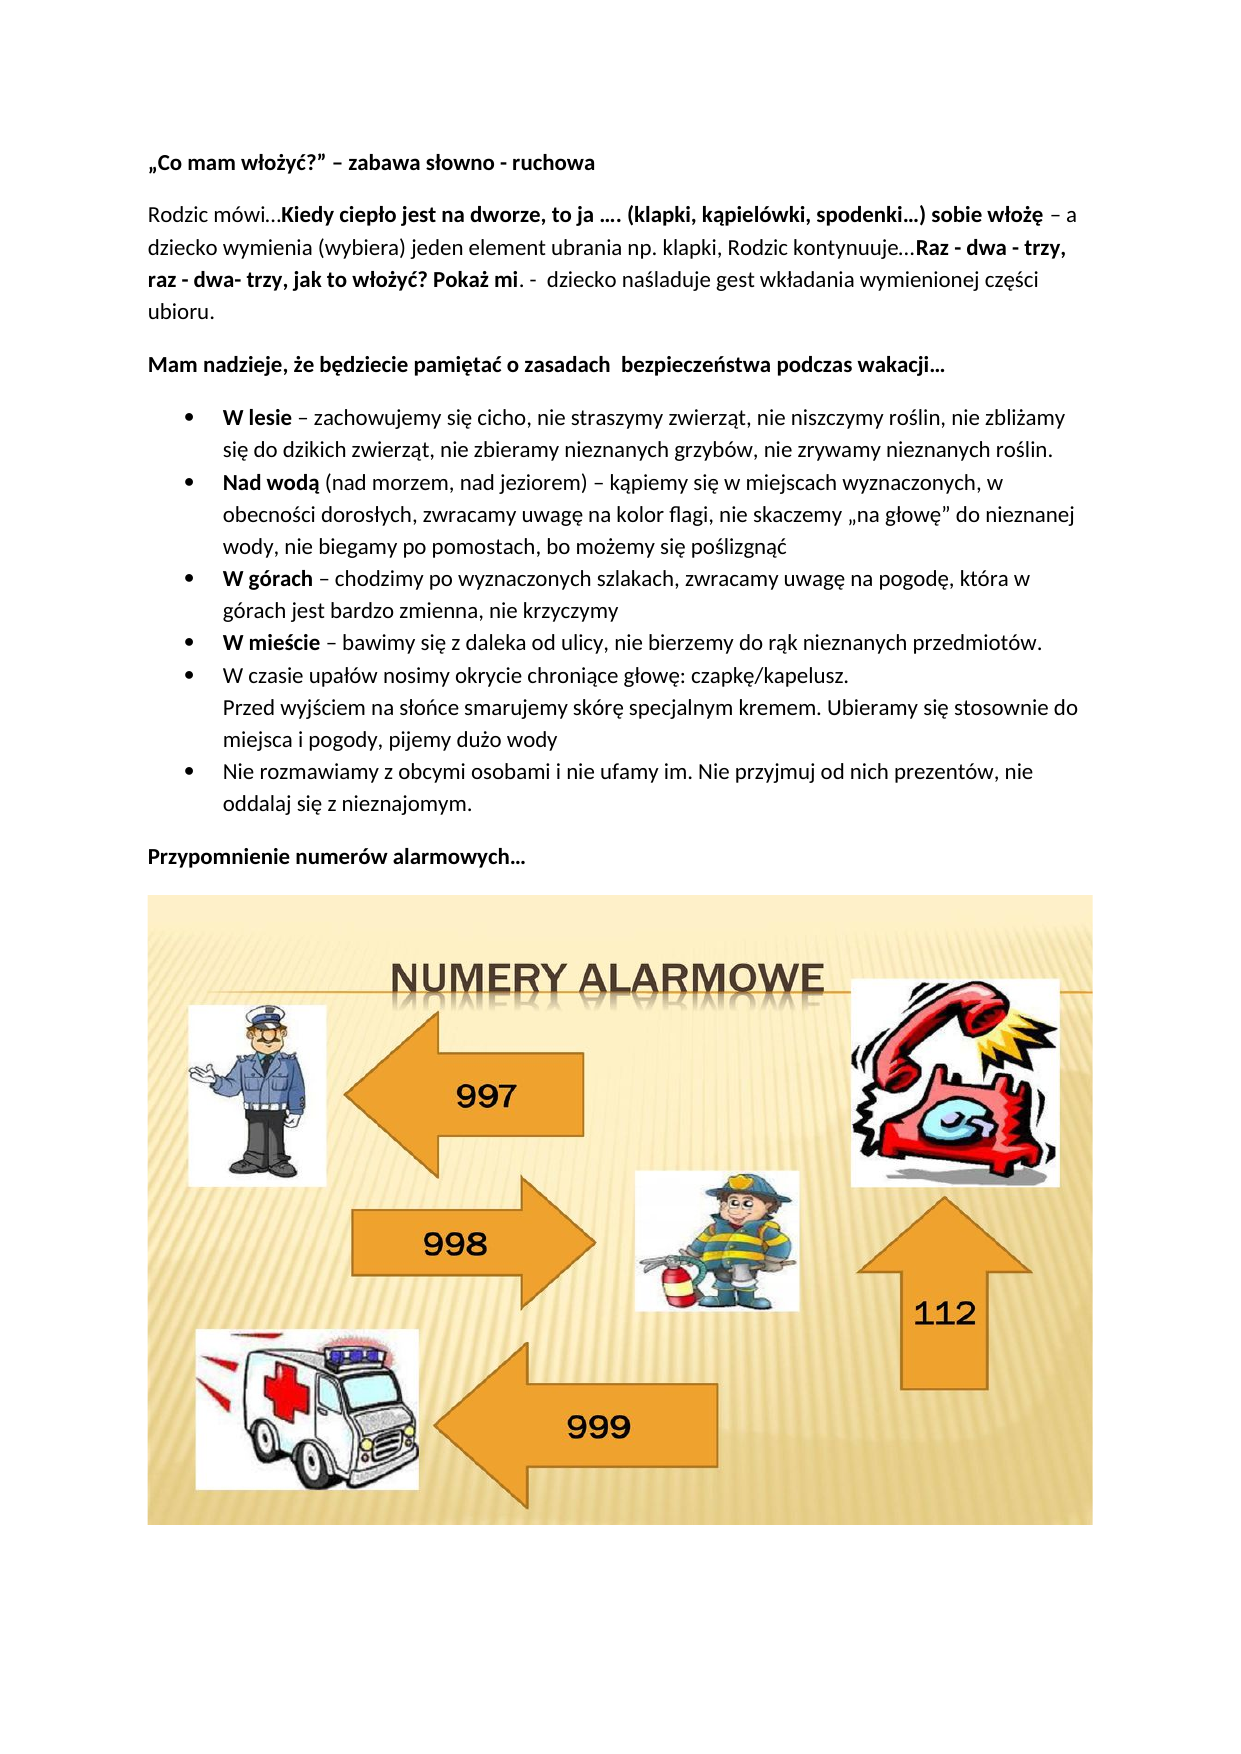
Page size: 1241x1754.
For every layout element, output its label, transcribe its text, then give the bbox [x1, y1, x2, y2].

text Mam nadzieje, że będziecie pamiętać o zasadach bezpieczeństwa podczas wakacji… [148, 350, 1093, 378]
text Rodzic mówi…Kiedy ciepło jest na dworze, to ja …. (klapki, kąpielówki, spodenki…) sobie włożę – a dziecko wymienia (wybiera) jeden element ubrania np. klapki, Rodzic kontynuuje…Raz - dwa - trzy, raz - dwa- trzy, jak to włożyć? Pokaż mi. - dziecko naśladuje gest wkładania wymienionej części ubioru. [148, 201, 1093, 325]
list W mieście – bawimy się z daleka od ulicy, nie bierzemy do rąk nieznanych przedmiotów. [185, 628, 1093, 657]
picture [147, 895, 1093, 1525]
list Nad wodą (nad morzem, nad jeziorem) – kąpiemy się w miejscach wyznaczonych, w obecności dorosłych, zwracamy uwagę na kolor flagi, nie skaczemy „na głowę” do nieznanej wody, nie biegamy po pomostach, bo możemy się poślizgnąć [185, 468, 1093, 560]
list W górach – chodzimy po wyznaczonych szlakach, zwracamy uwagę na pogodę, która w górach jest bardzo zmienna, nie krzyczymy [185, 564, 1093, 624]
text „Co mam włożyć?” – zabawa słowno - ruchowa [148, 148, 1093, 176]
list W lesie – zachowujemy się cicho, nie straszymy zwierząt, nie niszczymy roślin, nie zbliżamy się do dzikich zwierząt, nie zbieramy nieznanych grzybów, nie zrywamy nieznanych roślin. [185, 403, 1093, 463]
list Nie rozmawiamy z obcymi osobami i nie ufamy im. Nie przyjmuj od nich prezentów, nie oddalaj się z nieznajomym. [185, 757, 1093, 817]
text Przypomnienie numerów alarmowych… [148, 842, 1093, 871]
list W czasie upałów nosimy okrycie chroniące głowę: czapkę/kapelusz. Przed wyjściem na słońce smarujemy skórę specjalnym kremem. Ubieramy się stosownie do miejsca i pogody, pijemy dużo wody [185, 661, 1093, 753]
